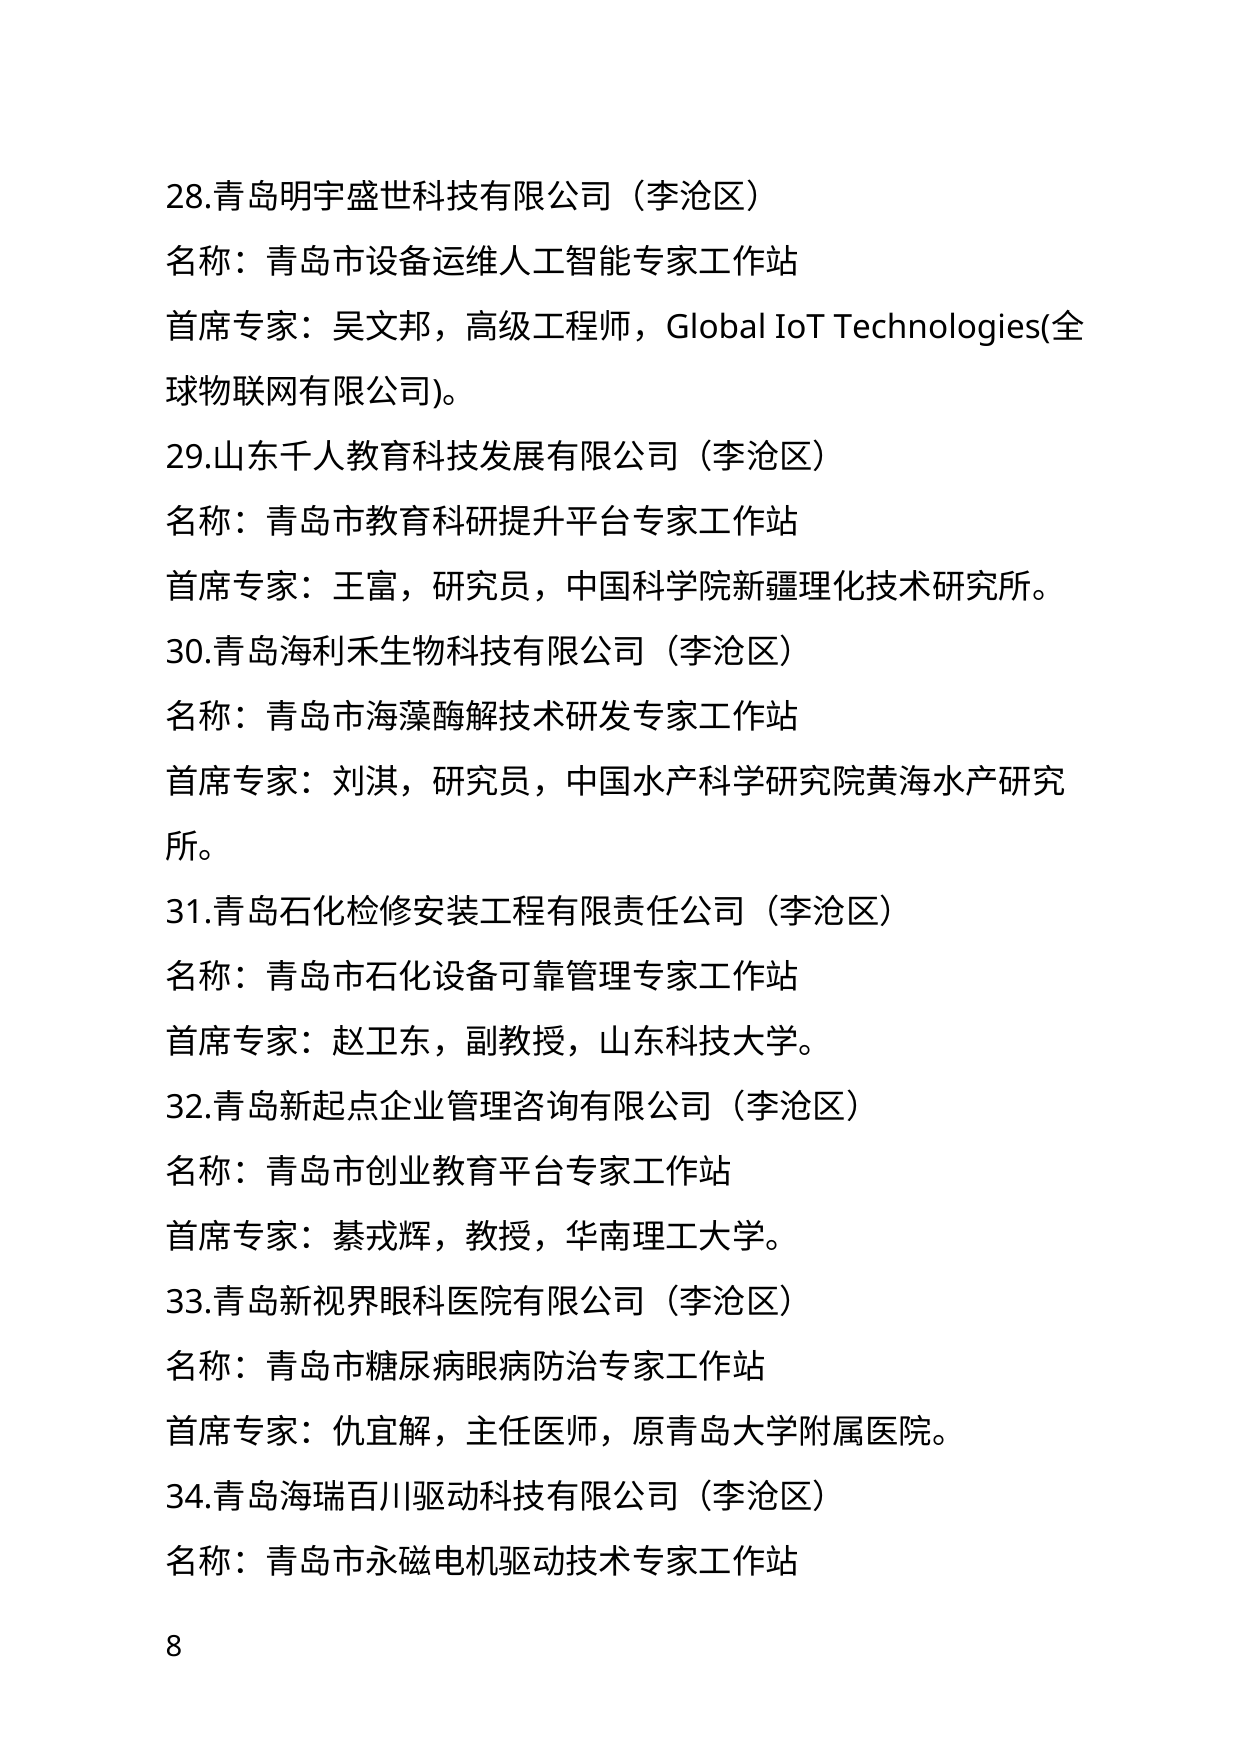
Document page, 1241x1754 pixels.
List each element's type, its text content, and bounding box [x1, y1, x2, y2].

text 34.青岛海瑞百川驱动科技有限公司（李沧区） [165, 1462, 1087, 1527]
text 首席专家：赵卫东，副教授，山东科技大学。 [165, 1007, 1087, 1072]
text 名称：青岛市设备运维人工智能专家工作站 [165, 227, 1087, 292]
text 名称：青岛市糖尿病眼病防治专家工作站 [165, 1332, 1087, 1397]
text 首席专家：綦戎辉，教授，华南理工大学。 [165, 1202, 1087, 1267]
text 名称：青岛市教育科研提升平台专家工作站 [165, 487, 1087, 552]
text 首席专家：吴文邦，高级工程师，Global IoT Technologies(全球物联网有限公司)。 [165, 292, 1087, 422]
text 29.山东千人教育科技发展有限公司（李沧区） [165, 422, 1087, 487]
text 31.青岛石化检修安装工程有限责任公司（李沧区） [165, 877, 1087, 942]
text 名称：青岛市创业教育平台专家工作站 [165, 1137, 1087, 1202]
text 32.青岛新起点企业管理咨询有限公司（李沧区） [165, 1072, 1087, 1137]
text 33.青岛新视界眼科医院有限公司（李沧区） [165, 1267, 1087, 1332]
text 名称：青岛市永磁电机驱动技术专家工作站 [165, 1527, 1087, 1592]
text 首席专家：刘淇，研究员，中国水产科学研究院黄海水产研究所。 [165, 747, 1087, 877]
text 名称：青岛市海藻酶解技术研发专家工作站 [165, 682, 1087, 747]
text 28.青岛明宇盛世科技有限公司（李沧区） [165, 162, 1087, 227]
text 首席专家：仇宜解，主任医师，原青岛大学附属医院。 [165, 1397, 1087, 1462]
text 30.青岛海利禾生物科技有限公司（李沧区） [165, 617, 1087, 682]
text 名称：青岛市石化设备可靠管理专家工作站 [165, 942, 1087, 1007]
text 首席专家：王富，研究员，中国科学院新疆理化技术研究所。 [165, 552, 1087, 617]
